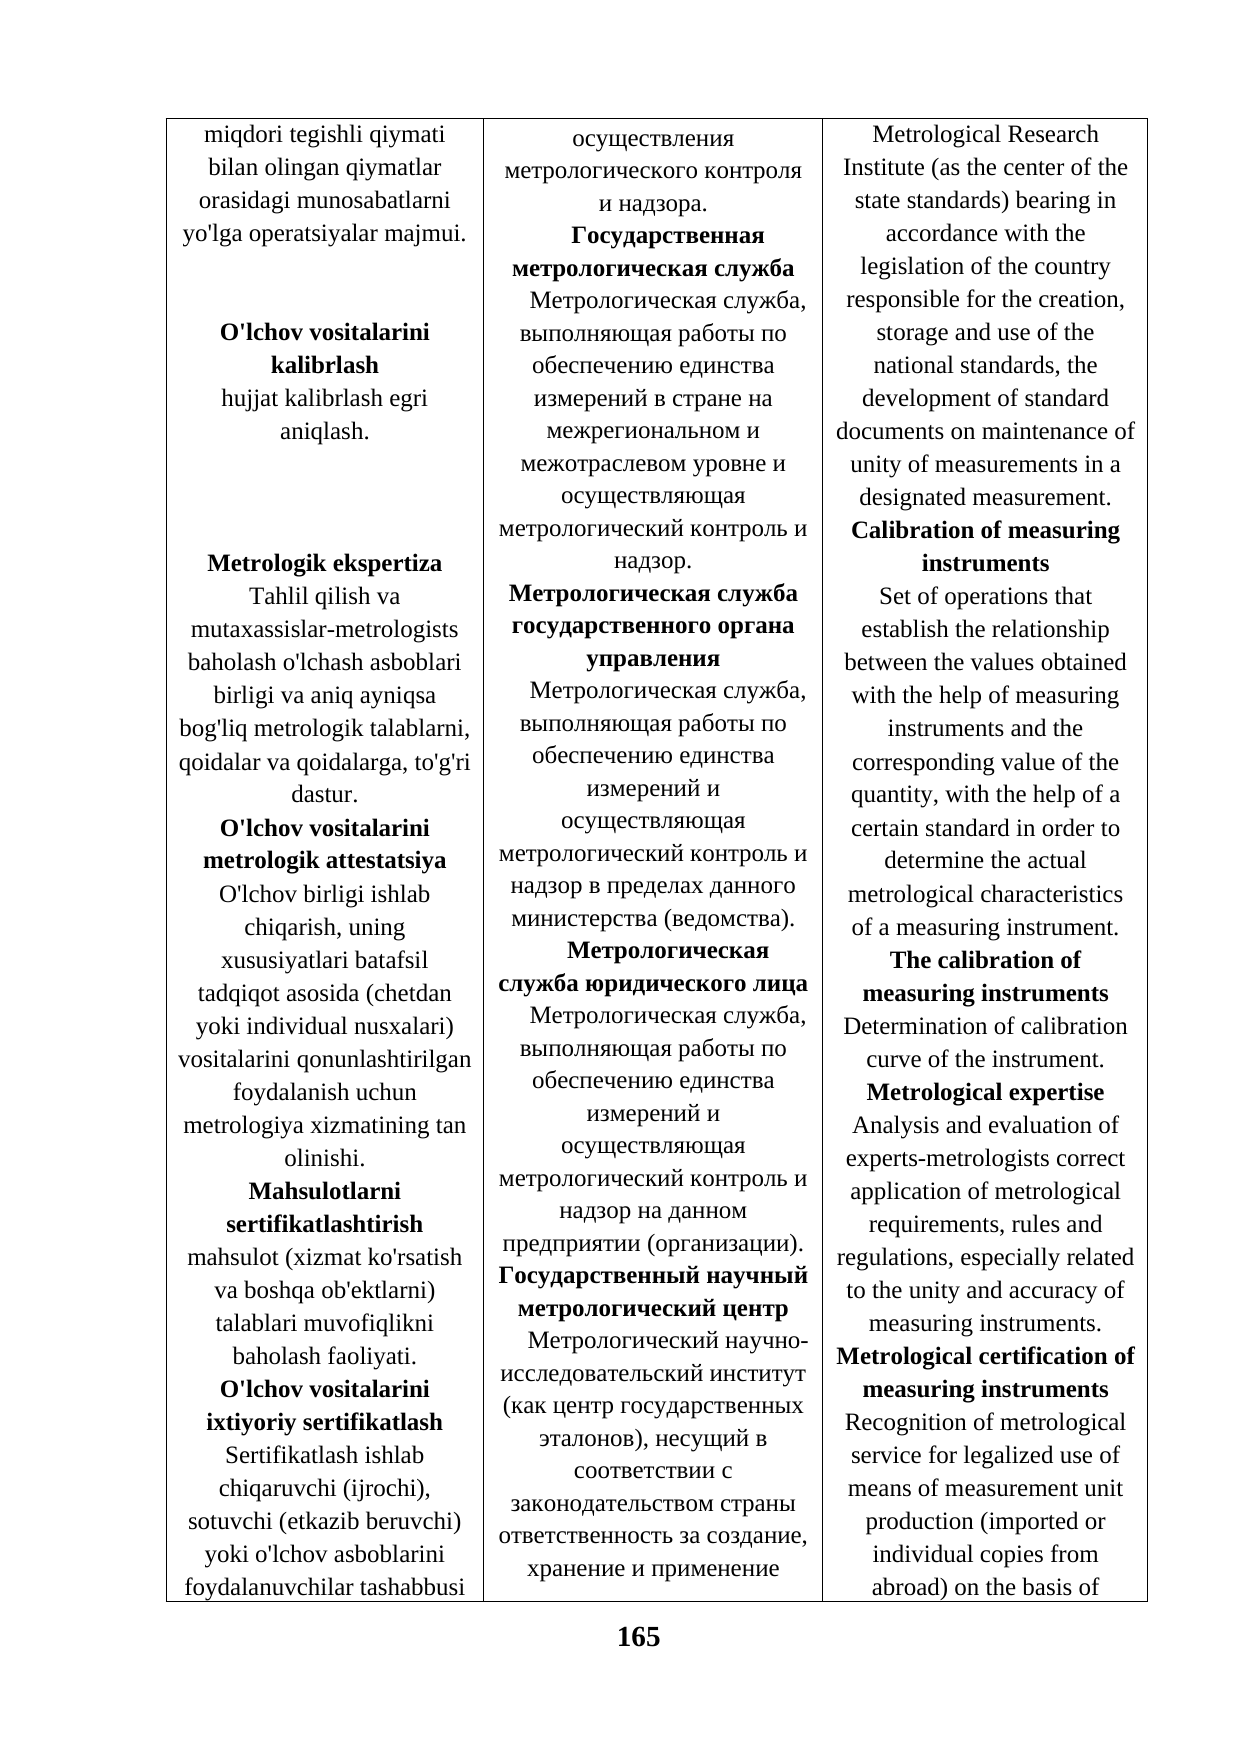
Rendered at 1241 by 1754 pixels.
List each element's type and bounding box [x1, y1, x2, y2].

table_cell [484, 119, 822, 1601]
table_cell [167, 119, 483, 1601]
table_cell [823, 119, 1147, 1601]
